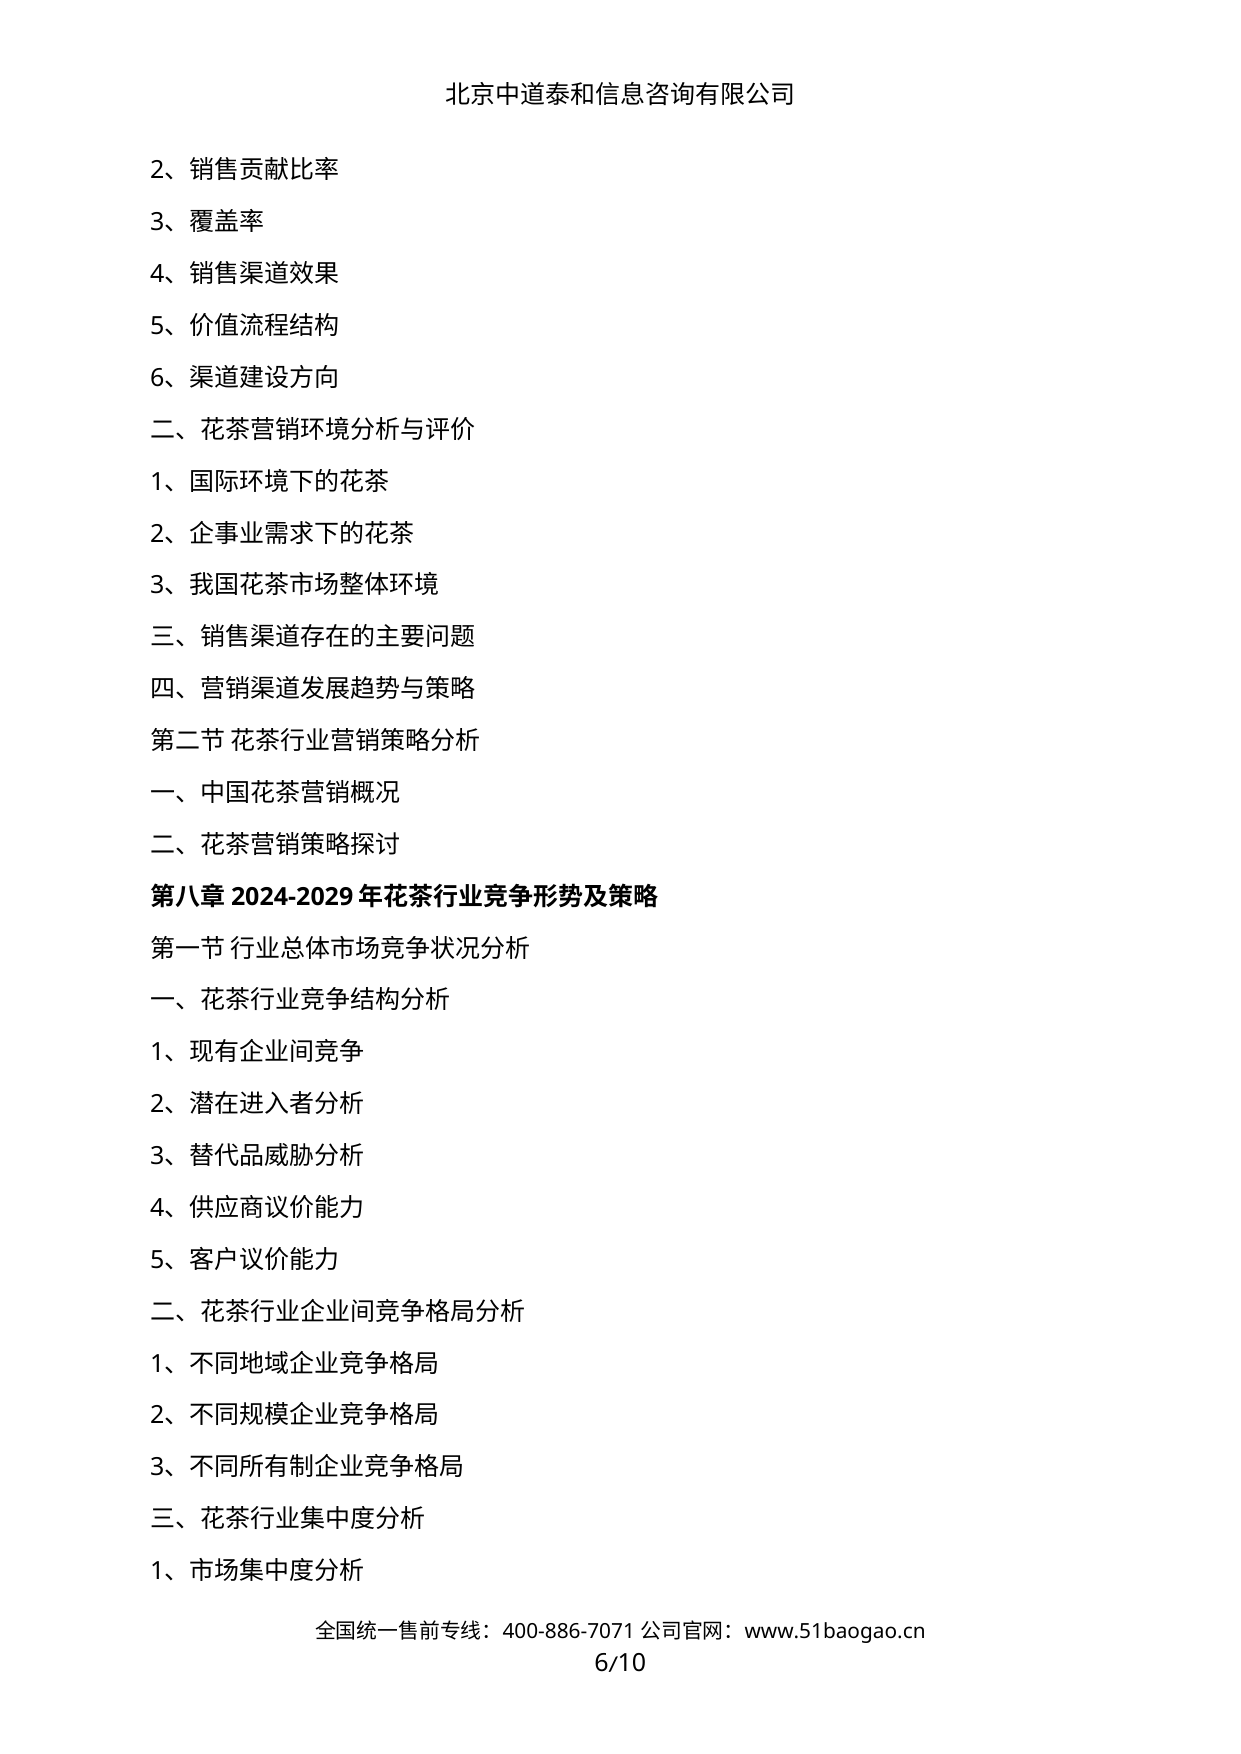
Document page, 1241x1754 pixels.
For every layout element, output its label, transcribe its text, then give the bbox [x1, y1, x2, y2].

text 2、企事业需求下的花茶 [150, 513, 1090, 549]
text 三、销售渠道存在的主要问题 [150, 617, 1090, 653]
text 四、营销渠道发展趋势与策略 [150, 669, 1090, 705]
text 5、客户议价能力 [150, 1239, 1090, 1276]
text 第二节 花茶行业营销策略分析 [150, 721, 1090, 757]
text 2、销售贡献比率 [150, 150, 1090, 186]
text 一、花茶行业竞争结构分析 [150, 980, 1090, 1016]
text 第一节 行业总体市场竞争状况分析 [150, 928, 1090, 964]
text 1、国际环境下的花茶 [150, 461, 1090, 497]
text 3、覆盖率 [150, 202, 1090, 238]
text 一、中国花茶营销概况 [150, 772, 1090, 809]
text 1、现有企业间竞争 [150, 1032, 1090, 1068]
text 1、市场集中度分析 [150, 1551, 1090, 1587]
text 4、销售渠道效果 [150, 254, 1090, 290]
text 3、我国花茶市场整体环境 [150, 565, 1090, 601]
text 2、不同规模企业竞争格局 [150, 1395, 1090, 1431]
text 1、不同地域企业竞争格局 [150, 1343, 1090, 1379]
text 6、渠道建设方向 [150, 357, 1090, 394]
text 二、花茶营销环境分析与评价 [150, 409, 1090, 446]
text 三、花茶行业集中度分析 [150, 1499, 1090, 1535]
text 3、不同所有制企业竞争格局 [150, 1447, 1090, 1483]
text 二、花茶行业企业间竞争格局分析 [150, 1291, 1090, 1327]
text 4、供应商议价能力 [150, 1187, 1090, 1224]
text 第八章 2024-2029年花茶行业竞争形势及策略 [150, 876, 1090, 912]
text 2、潜在进入者分析 [150, 1084, 1090, 1120]
text 5、价值流程结构 [150, 306, 1090, 342]
text 二、花茶营销策略探讨 [150, 824, 1090, 861]
text 3、替代品威胁分析 [150, 1136, 1090, 1172]
